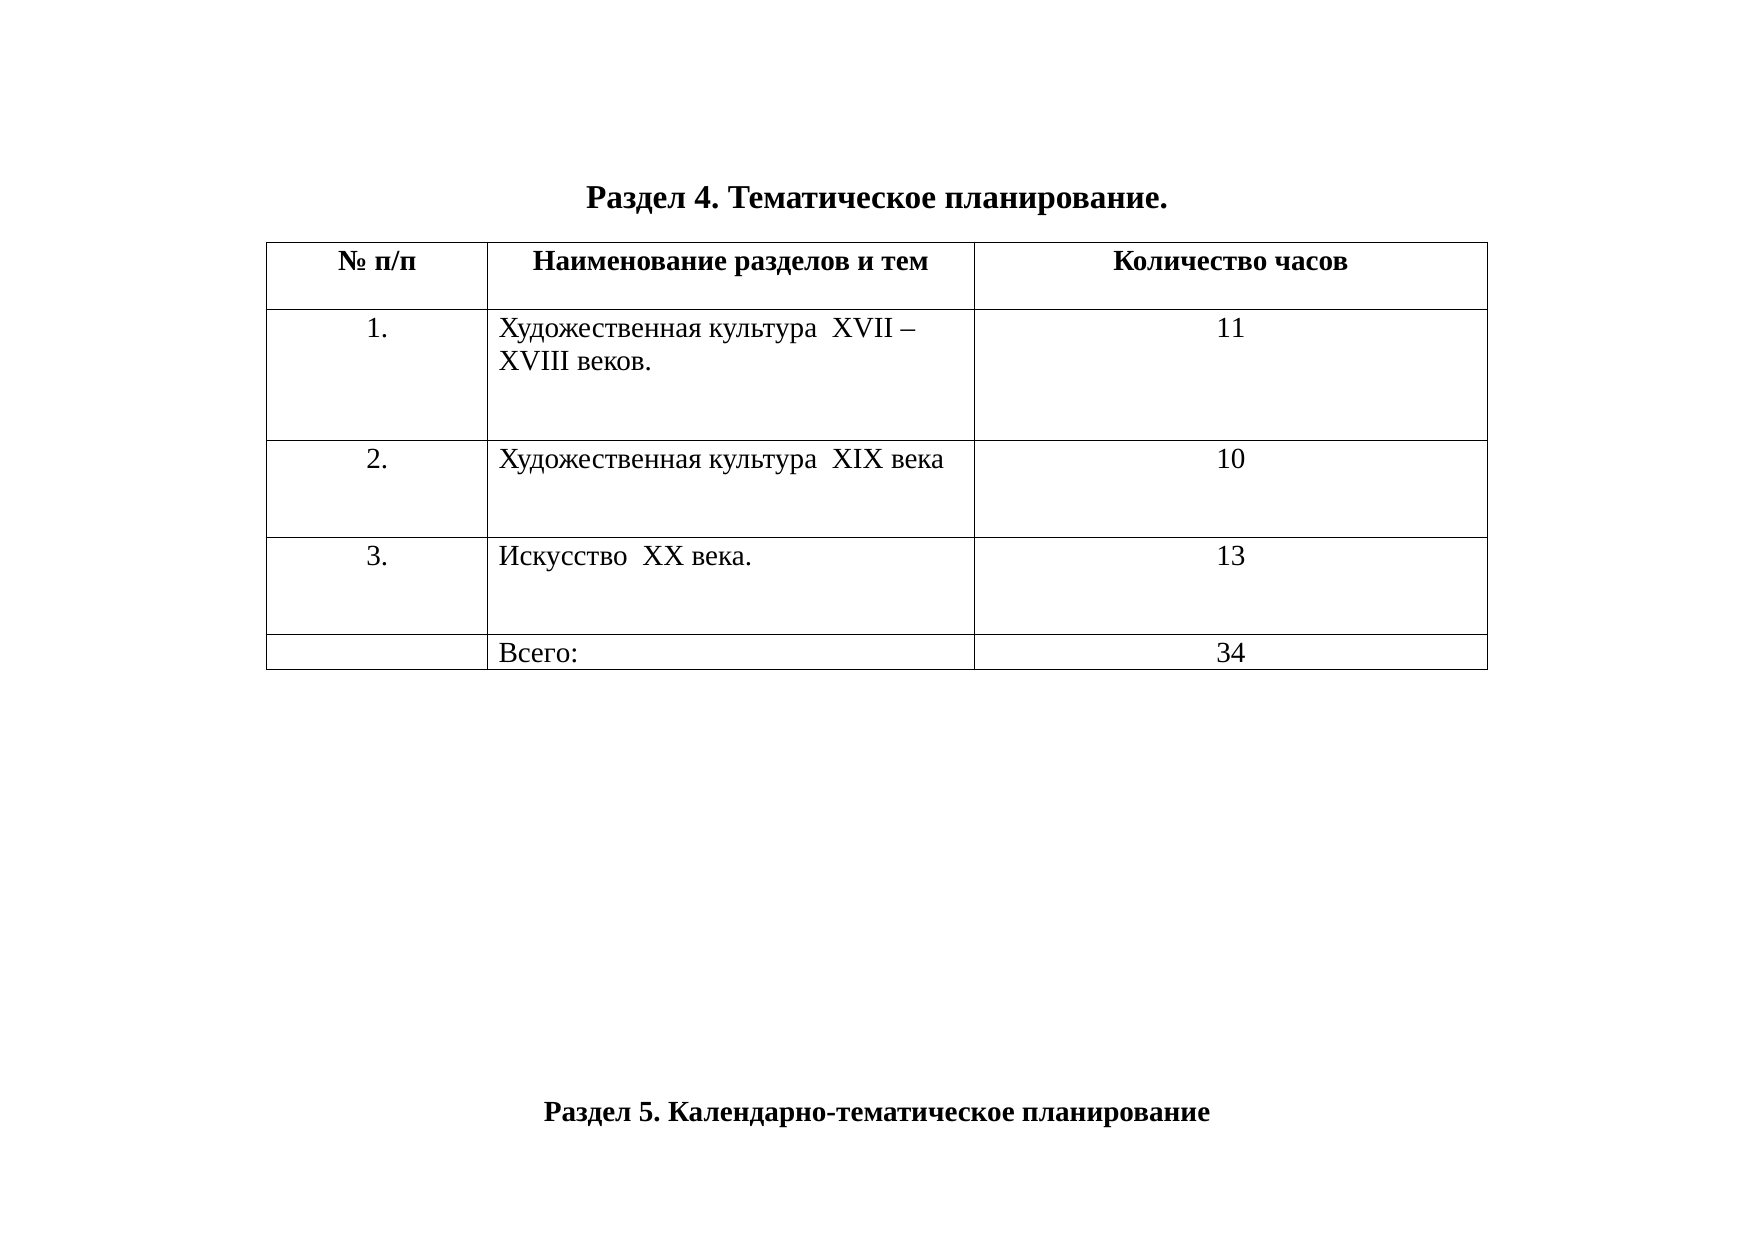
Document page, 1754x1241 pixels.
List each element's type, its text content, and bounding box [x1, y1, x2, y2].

table_cell 10 [975, 441, 1487, 537]
table_header № п/п [267, 243, 487, 309]
table_header Наименование разделов и тем [488, 243, 974, 309]
table_cell 3. [267, 538, 487, 634]
table_cell Художественная культура XVII – XVIII веков. [488, 310, 974, 440]
text Раздел 5. Календарно-тематическое планирование [118, 1094, 1636, 1128]
table_cell 2. [267, 441, 487, 537]
table_cell [267, 635, 487, 669]
text Раздел 4. Тематическое планирование. [118, 177, 1636, 216]
table_cell Всего: [488, 635, 974, 669]
table_cell 11 [975, 310, 1487, 440]
table_cell 34 [975, 635, 1487, 669]
table_cell 1. [267, 310, 487, 440]
table_cell Искусство XX века. [488, 538, 974, 634]
table_header Количество часов [975, 243, 1487, 309]
table_cell Художественная культура XIX века [488, 441, 974, 537]
table_cell 13 [975, 538, 1487, 634]
